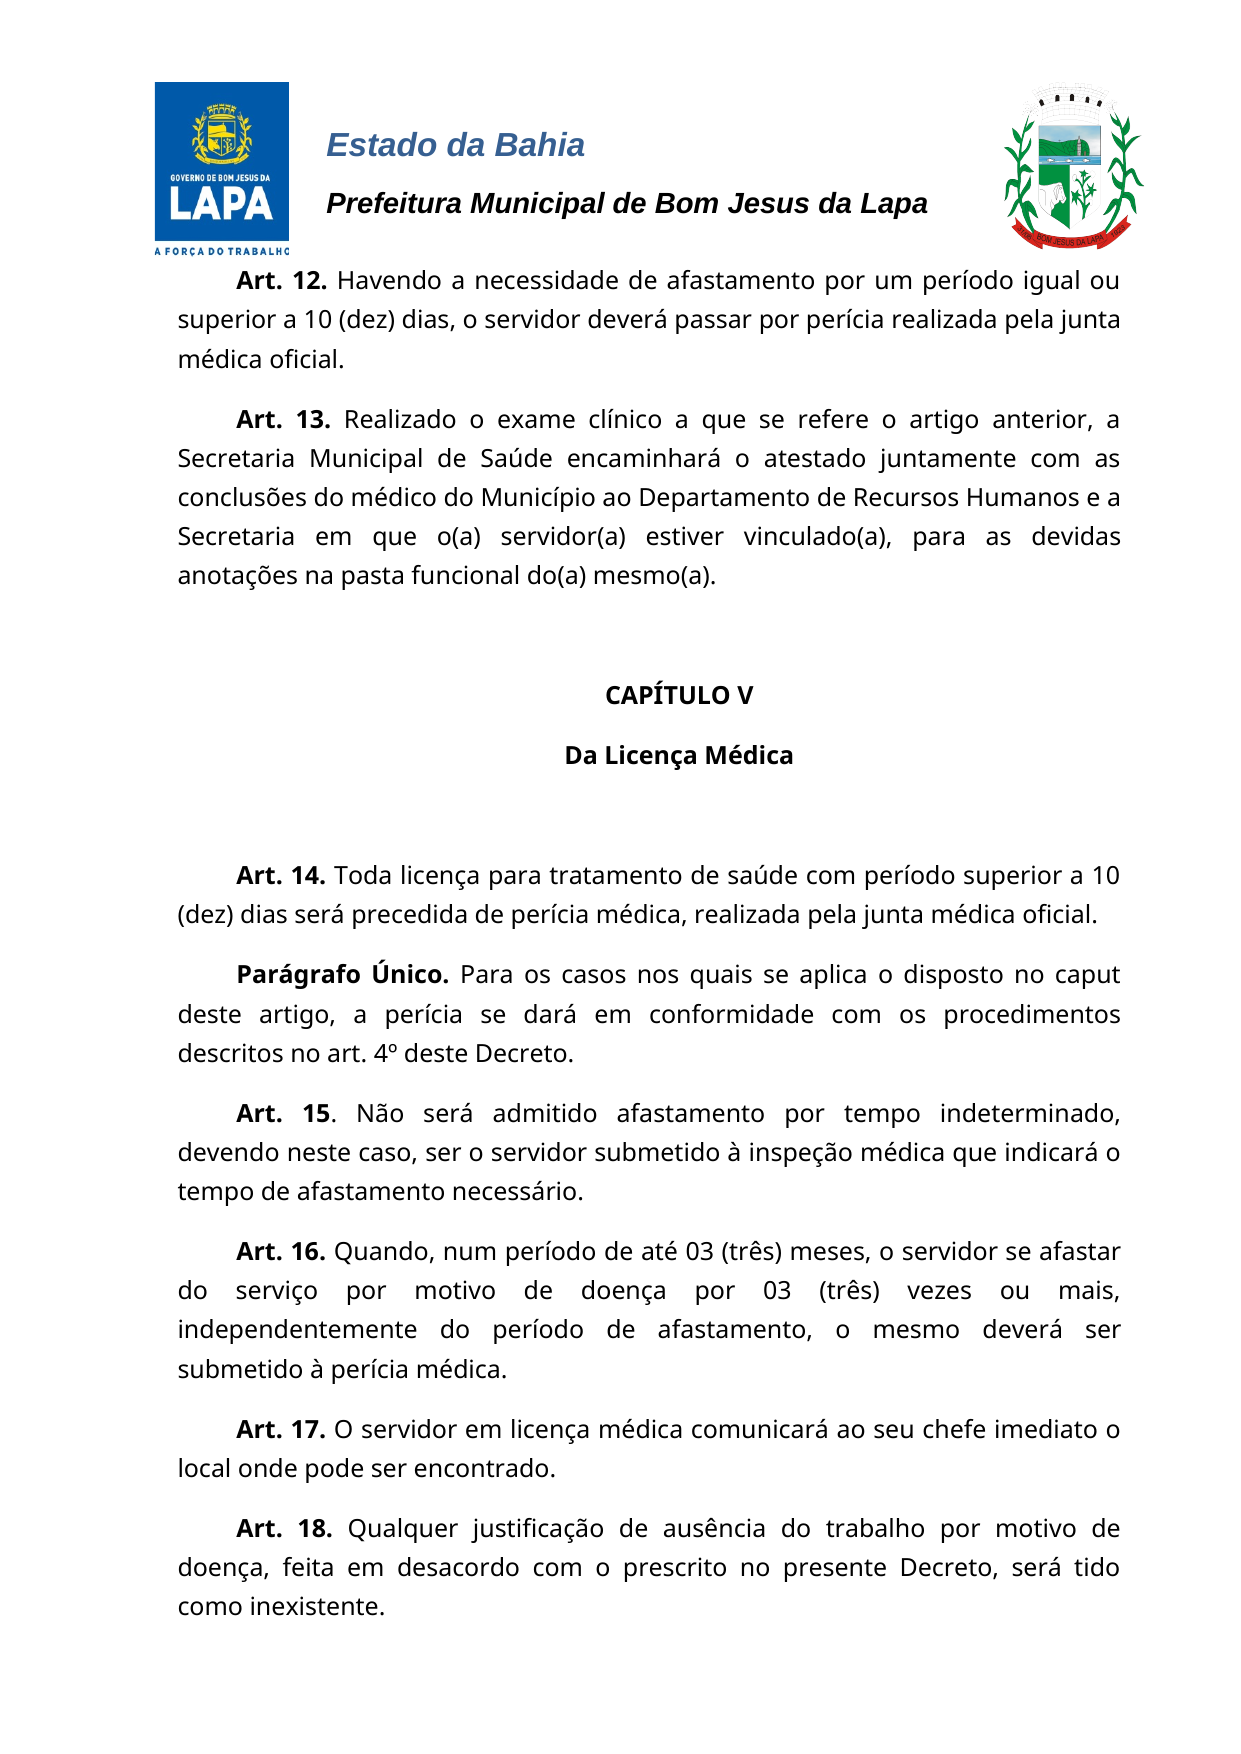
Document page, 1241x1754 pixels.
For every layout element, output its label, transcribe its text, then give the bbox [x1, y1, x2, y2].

text Parágrafo Único. Para os casos nos quais se aplica o disposto no caput deste artigo, a perícia se dará em conformidade com os procedimentos descritos no art. 4º deste Decreto. [177, 957, 1122, 1069]
text Art. 12. Havendo a necessidade de afastamento por um período igual ou superior a 10 (dez) dias, o servidor deverá passar por perícia realizada pela junta médica oficial. [177, 197, 1122, 375]
text Da Licença Médica [177, 738, 1122, 772]
text Art. 16. Quando, num período de até 03 (três) meses, o servidor se afastar do serviço por motivo de doença por 03 (três) vezes ou mais, independentemente do período de afastamento, o mesmo deverá ser submetido à perícia médica. [177, 1234, 1122, 1385]
text Art. 15. Não será admitido afastamento por tempo indeterminado, devendo neste caso, ser o servidor submetido à inspeção médica que indicará o tempo de afastamento necessário. [177, 1095, 1122, 1208]
text Art. 17. O servidor em licença médica comunicará ao seu chefe imediato o local onde pode ser encontrado. [177, 1411, 1122, 1484]
picture [154, 82, 289, 258]
text Art. 14. Toda licença para tratamento de saúde com período superior a 10 (dez) dias será precedida de perícia médica, realizada pela junta médica oficial. [177, 858, 1122, 931]
text Art. 13. Realizado o exame clínico a que se refere o artigo anterior, a Secretaria Municipal de Saúde encaminhará o atestado juntamente com as conclusões do médico do Município ao Departamento de Recursos Humanos e a Secretaria em que o(a) servidor(a) estiver vinculado(a), para as devidas anotações na pasta funcional do(a) mesmo(a). [177, 401, 1122, 592]
text CAPÍTULO V [177, 678, 1122, 712]
text Art. 18. Qualquer justificação de ausência do trabalho por motivo de doença, feita em desacordo com o prescrito no presente Decreto, será tido como inexistente. [177, 1510, 1122, 1623]
